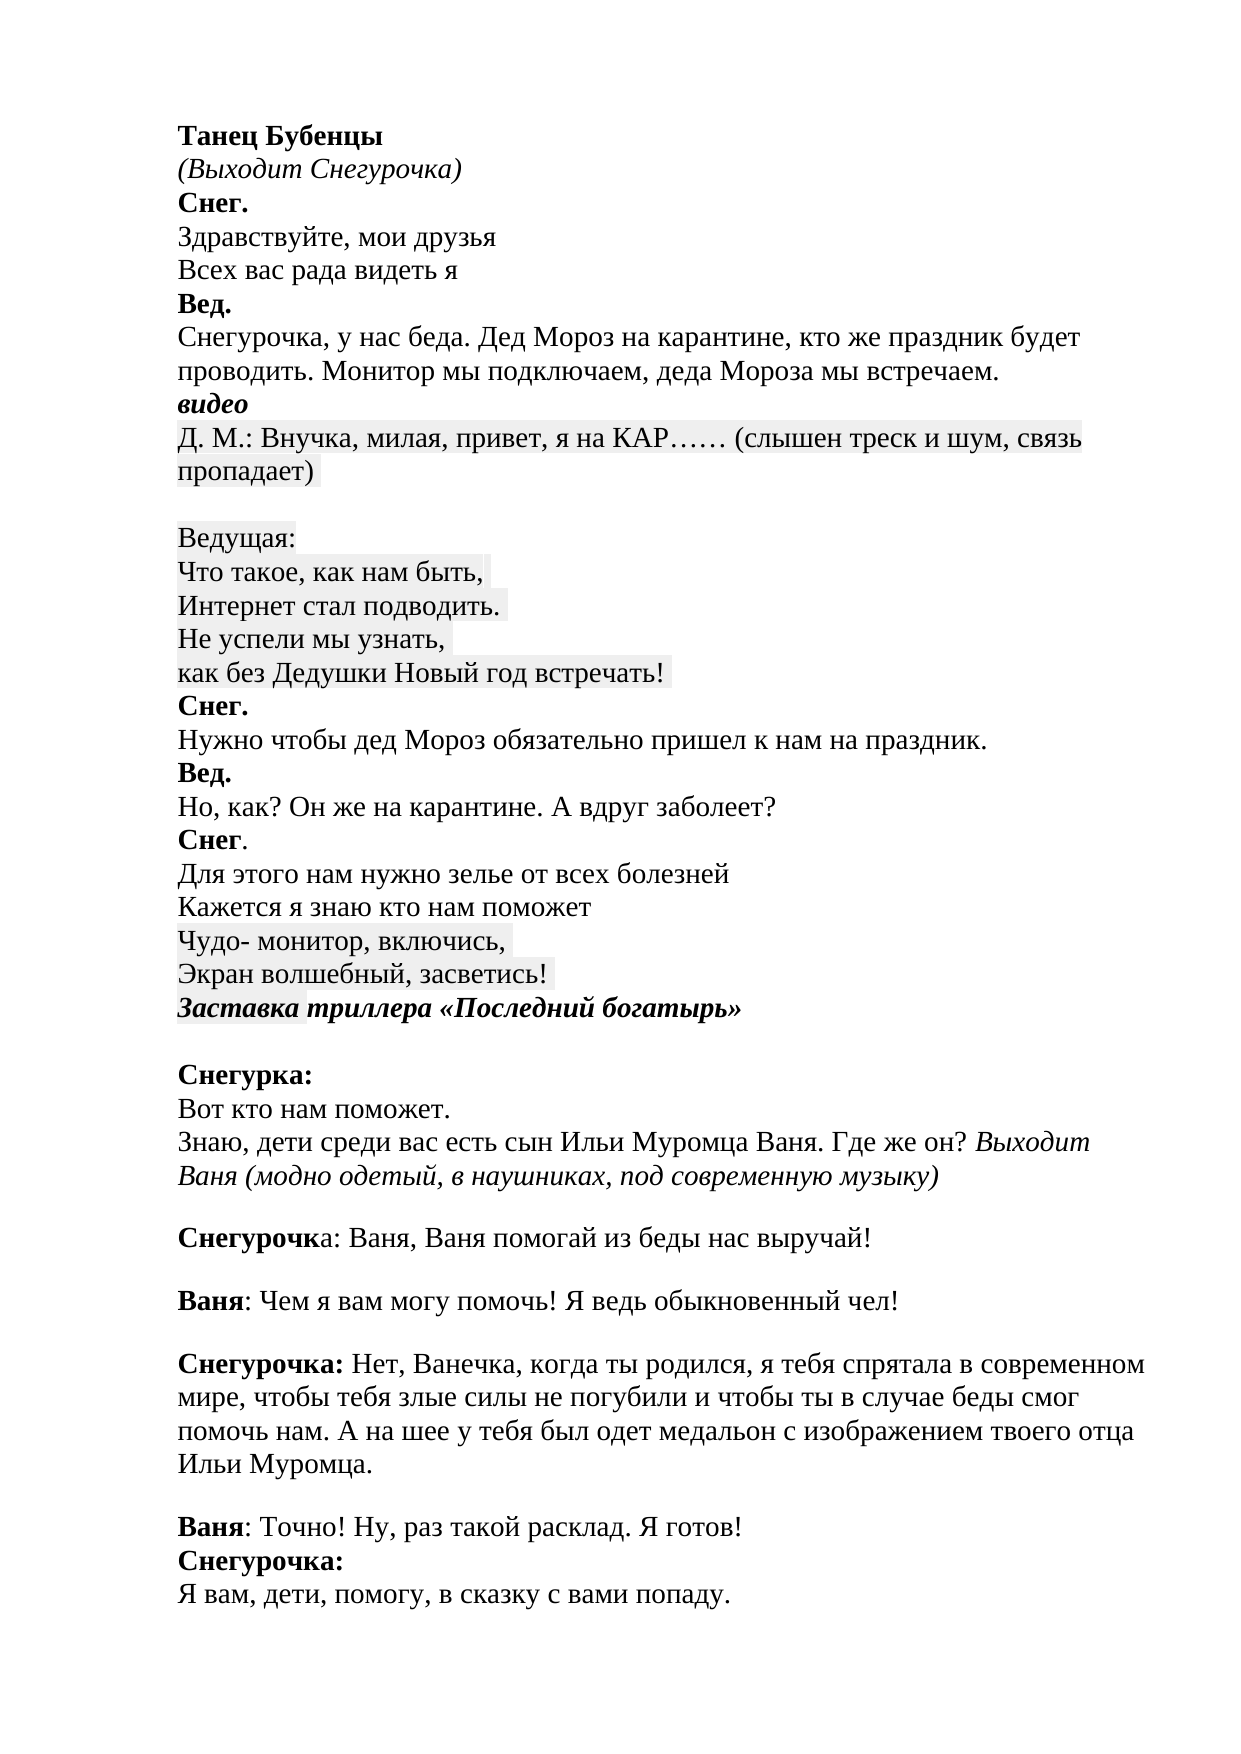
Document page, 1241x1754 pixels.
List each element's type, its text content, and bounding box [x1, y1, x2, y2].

text Вот кто нам поможет. Знаю, дети среди вас есть сын Ильи Муромца Ваня. Где же он? Выходит Ваня (модно одетый, в наушниках, под современную музыку) [177, 1091, 1152, 1191]
text Снег. [177, 822, 1152, 856]
text Вед. [177, 286, 1152, 319]
text Ваня: Точно! Ну, раз такой расклад. Я готов! [177, 1509, 1152, 1543]
text Здравствуйте, мои друзья [177, 219, 1152, 252]
text Кажется я знаю кто нам поможет Чудо- монитор, включись, Экран волшебный, засветись! [177, 889, 1152, 990]
text Снегурочка: [177, 1543, 1152, 1576]
text Снегурочка: Нет, Ванечка, когда ты родился, я тебя спрятала в современном мире, чтобы тебя злые силы не погубили и чтобы ты в случае беды смог помочь нам. А на шее у тебя был одет медальон с изображением твоего отца Ильи Муромца. [177, 1346, 1152, 1480]
text Снегурка: [177, 1057, 1152, 1091]
text Нужно чтобы дед Мороз обязательно пришел к нам на праздник. [177, 722, 1152, 755]
text видео [177, 386, 1152, 420]
text Вед. [177, 755, 1152, 789]
text Д. М.: Внучка, милая, привет, я на КАР…… (слышен треск и шум, связь пропадает) [177, 420, 1152, 487]
text Снегурочка: Ваня, Ваня помогай из беды нас выручай! [177, 1221, 1152, 1254]
text Заставка триллера «Последний богатырь» [307, 990, 1152, 1024]
text Снег. [177, 185, 1152, 219]
text Для этого нам нужно зелье от всех болезней [177, 856, 1152, 889]
text (Выходит Снегурочка) [177, 152, 1152, 185]
text Ведущая: [177, 487, 1152, 554]
text Снег. [177, 688, 1152, 722]
text Танец Бубенцы [177, 118, 1152, 152]
text Что такое, как нам быть, Интернет стал подводить. Не успели мы узнать, как без Дедушки Новый год встречать! [453, 554, 1152, 688]
text Я вам, дети, помогу, в сказку с вами попаду. [177, 1576, 1152, 1610]
text Всех вас рада видеть я [177, 252, 1152, 286]
text Но, как? Он же на карантине. А вдруг заболеет? [177, 789, 1152, 822]
text Ваня: Чем я вам могу помочь! Я ведь обыкновенный чел! [177, 1283, 1152, 1317]
text Снегурочка, у нас беда. Дед Мороз на карантине, кто же праздник будет проводить. Монитор мы подключаем, деда Мороза мы встречаем. [177, 319, 1152, 386]
